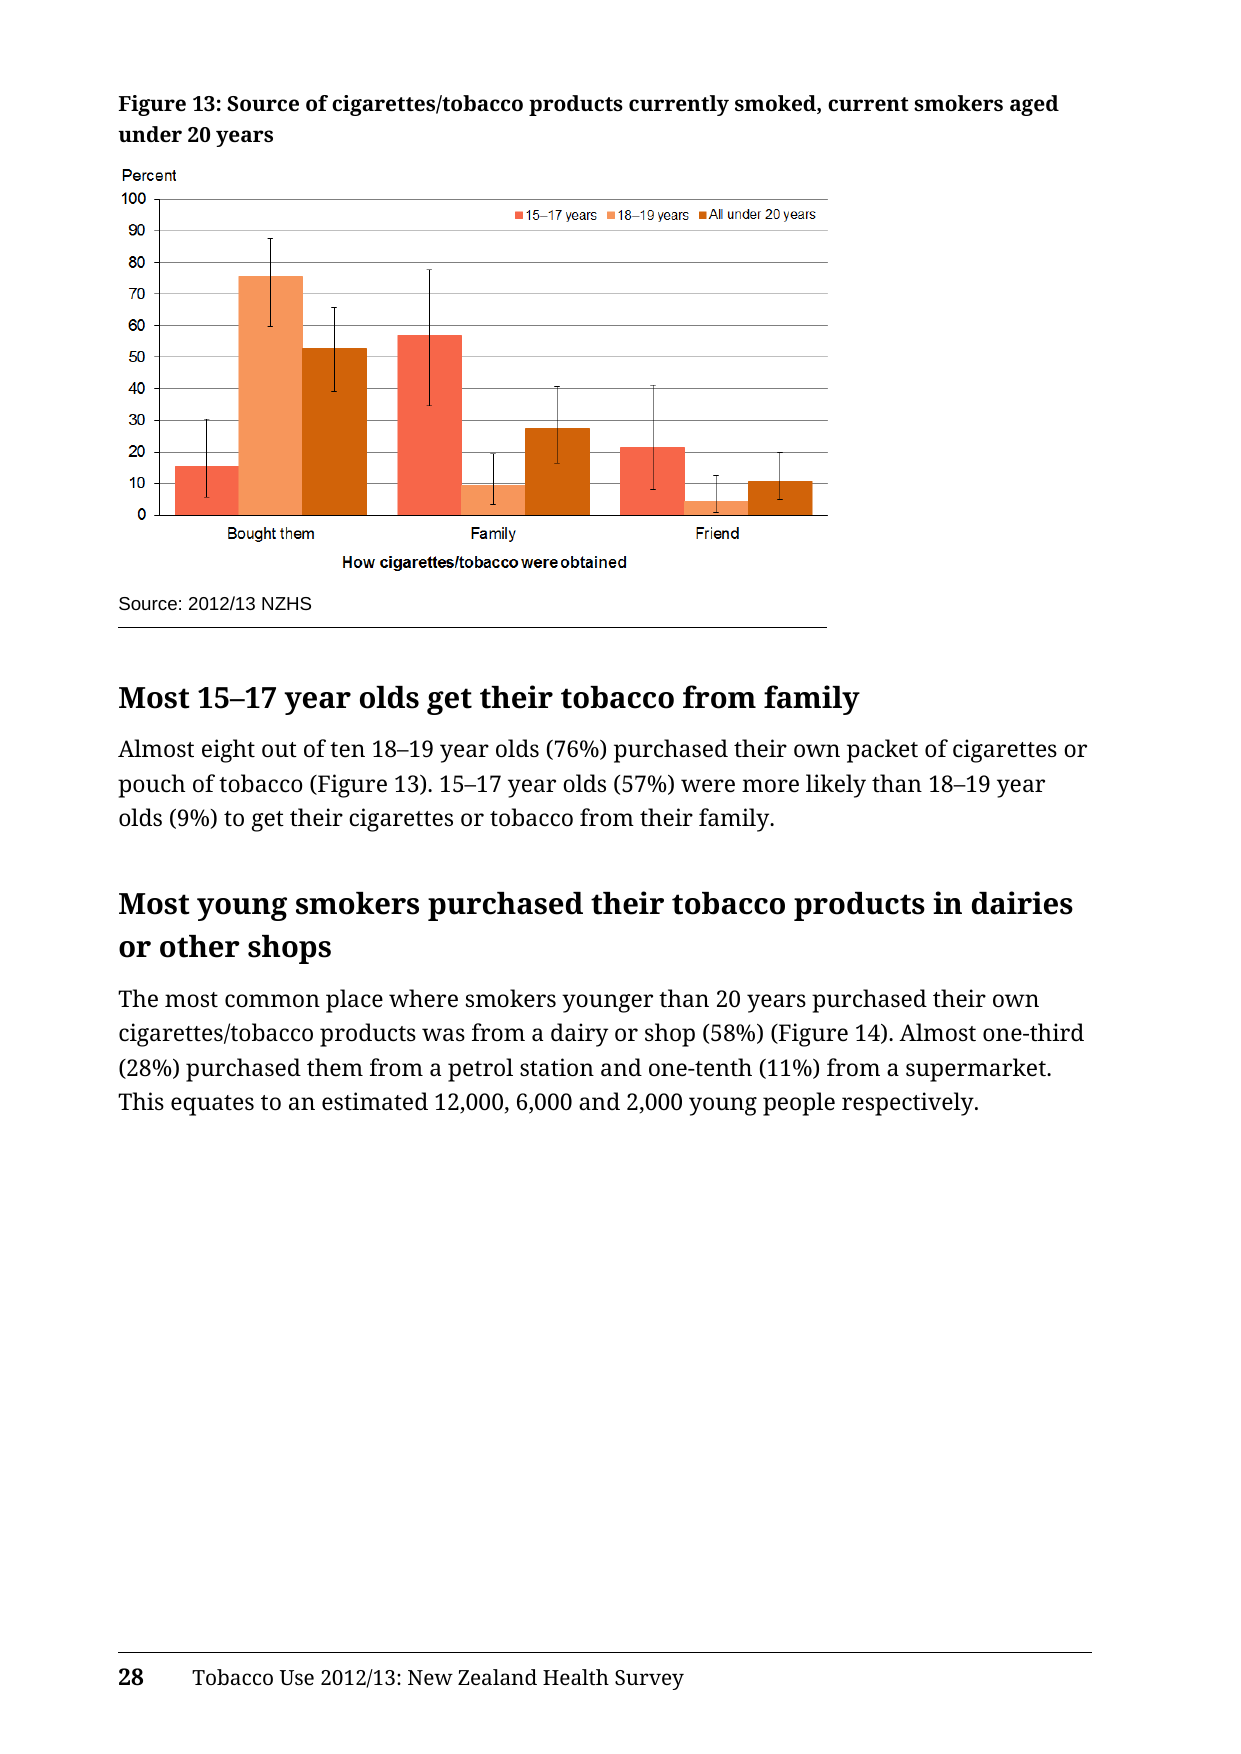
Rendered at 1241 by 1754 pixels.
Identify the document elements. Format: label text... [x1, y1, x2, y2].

text The most common place where smokers younger than 20 years purchased their own cigarettes/tobacco products was from a dairy or shop (58%) (Figure 14). Almost one-third (28%) purchased them from a petrol station and one-tenth (11%) from a supermarket. This equates to an estimated 12,000, 6,000 and 2,000 young people respectively. [118, 983, 1092, 1117]
text Figure 13: Source of cigarettes/tobacco products currently smoked, current smokers aged under 20 years [118, 89, 1092, 148]
text Source: 2012/13 NZHS [118, 593, 827, 627]
subtitle Most 15–17 year olds get their tobacco from family [118, 677, 1092, 717]
text Almost eight out of ten 18–19 year olds (76%) purchased their own packet of cigarettes or pouch of tobacco (Figure 13). 15–17 year olds (57%) were more likely than 18–19 year olds (9%) to get their cigarettes or tobacco from their family. [118, 733, 1092, 833]
subtitle Most young smokers purchased their tobacco products in dairies or other shops [118, 883, 1092, 966]
picture [118, 163, 840, 582]
